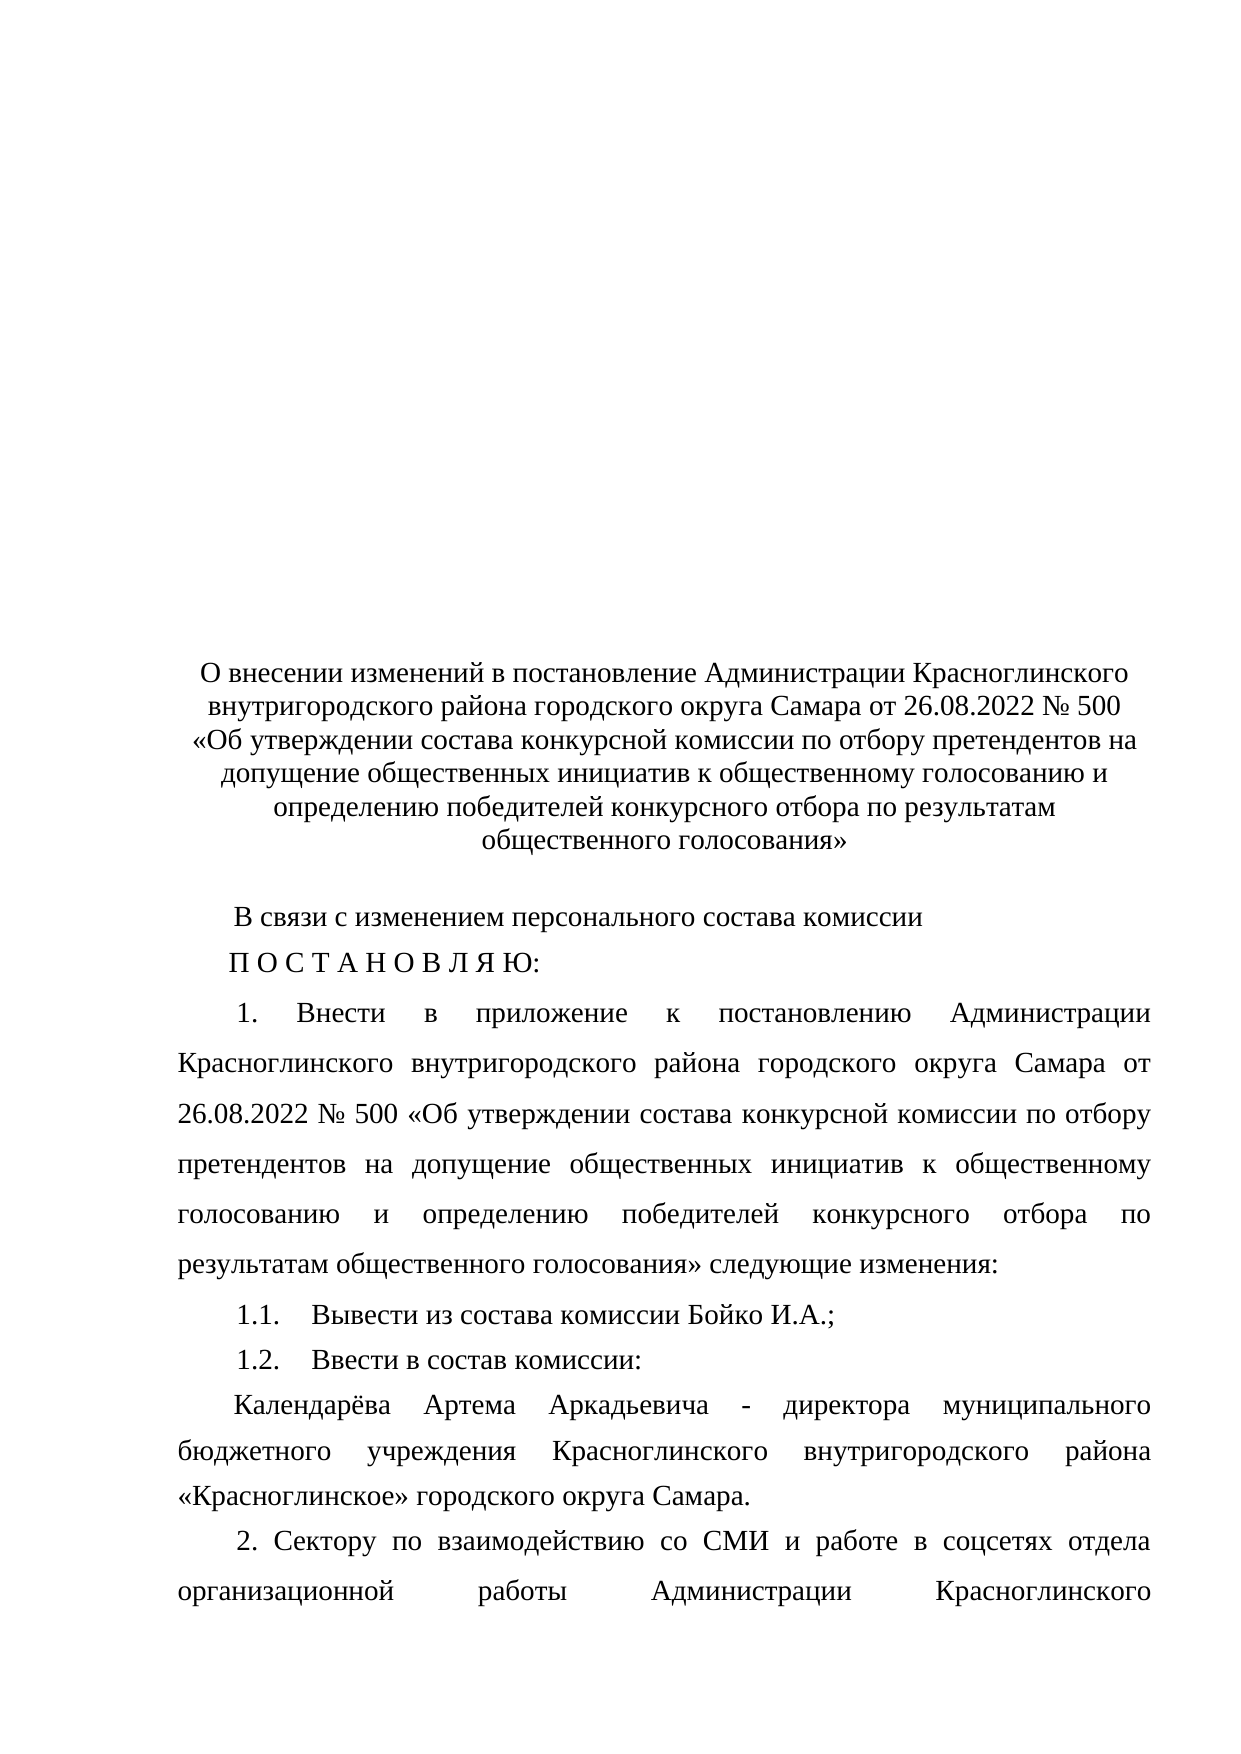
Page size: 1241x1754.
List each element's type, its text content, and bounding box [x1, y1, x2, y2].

text О внесении изменений в постановление Администрации Красноглинского внутригородского района городского округа Самара от 26.08.2022 № 500 «Об утверждении состава конкурсной комиссии по отбору претендентов на допущение общественных инициатив к общественному голосованию и определению победителей конкурсного отбора по результатам [177, 655, 1152, 822]
text П О С Т А Н О В Л Я Ю: [177, 945, 1152, 978]
text В связи с изменением персонального состава комиссии [177, 899, 1152, 933]
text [177, 1523, 1152, 1607]
list Ввести в состав комиссии: [236, 1342, 1152, 1376]
text 1. Внести в приложение к постановлению Администрации Красноглинского внутригородского района городского округа Самара от 26.08.2022 № 500 «Об утверждении состава конкурсной комиссии по отбору претендентов на допущение общественных инициатив к общественному голосованию и определению победителей конкурсного отбора по результатам общественного голосования» следующие изменения: [177, 995, 1152, 1280]
text Календарёва Артема Аркадьевича - директора муниципального бюджетного учреждения Красноглинского внутригородского района «Красноглинское» городского округа Самара. [177, 1387, 1152, 1511]
title общественного голосования» [177, 822, 1152, 856]
list Вывести из состава комиссии Бойко И.А.; [236, 1297, 1152, 1331]
